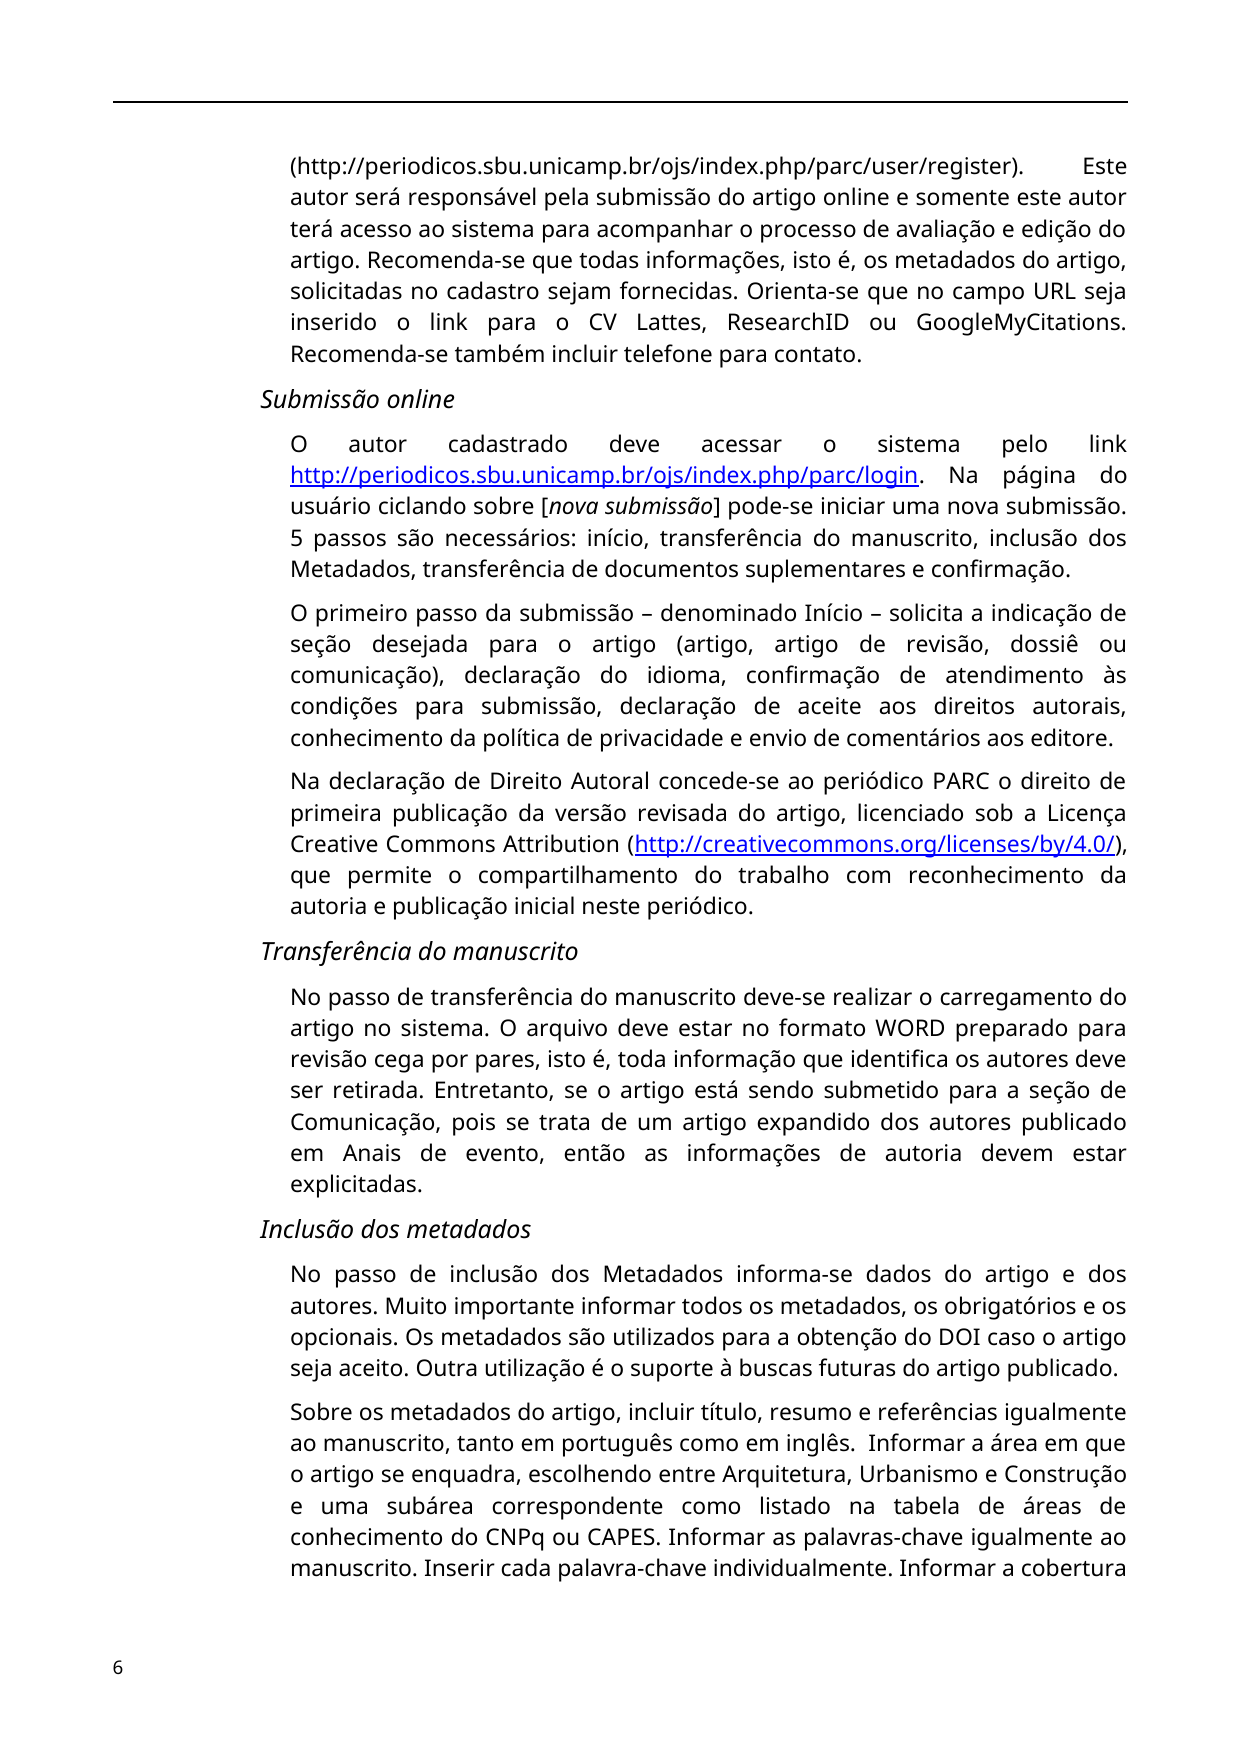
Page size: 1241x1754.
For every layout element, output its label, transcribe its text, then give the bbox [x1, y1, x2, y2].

text O autor cadastrado deve acessar o sistema pelo link http://periodicos.sbu.unicamp.br/ojs/index.php/parc/login. Na página do usuário ciclando sobre [nova submissão] pode-se iniciar uma nova submissão. 5 passos são necessários: início, transferência do manuscrito, inclusão dos Metadados, transferência de documentos suplementares e confirmação. [290, 428, 1128, 584]
title Transferência do manuscrito [260, 934, 1128, 968]
text Na declaração de Direito Autoral concede-se ao periódico PARC o direito de primeira publicação da versão revisada do artigo, licenciado sob a Licença Creative Commons Attribution (http://creativecommons.org/licenses/by/4.0/), que permite o compartilhamento do trabalho com reconhecimento da autoria e publicação inicial neste periódico. [290, 765, 1128, 922]
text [290, 150, 1128, 369]
text No passo de transferência do manuscrito deve-se realizar o carregamento do artigo no sistema. O arquivo deve estar no formato WORD preparado para revisão cega por pares, isto é, toda informação que identifica os autores deve ser retirada. Entretanto, se o artigo está sendo submetido para a seção de Comunicação, pois se trata de um artigo expandido dos autores publicado em Anais de evento, então as informações de autoria devem estar explicitadas. [290, 981, 1128, 1199]
title Submissão online [260, 381, 1128, 415]
text No passo de inclusão dos Metadados informa-se dados do artigo e dos autores. Muito importante informar todos os metadados, os obrigatórios e os opcionais. Os metadados são utilizados para a obtenção do DOI caso o artigo seja aceito. Outra utilização é o suporte à buscas futuras do artigo publicado. [290, 1258, 1128, 1383]
title Inclusão dos metadados [260, 1212, 1128, 1246]
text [290, 1396, 1128, 1583]
text O primeiro passo da submissão – denominado Início – solicita a indicação de seção desejada para o artigo (artigo, artigo de revisão, dossiê ou comunicação), declaração do idioma, confirmação de atendimento às condições para submissão, declaração de aceite aos direitos autorais, conhecimento da política de privacidade e envio de comentários aos editore. [290, 597, 1128, 753]
